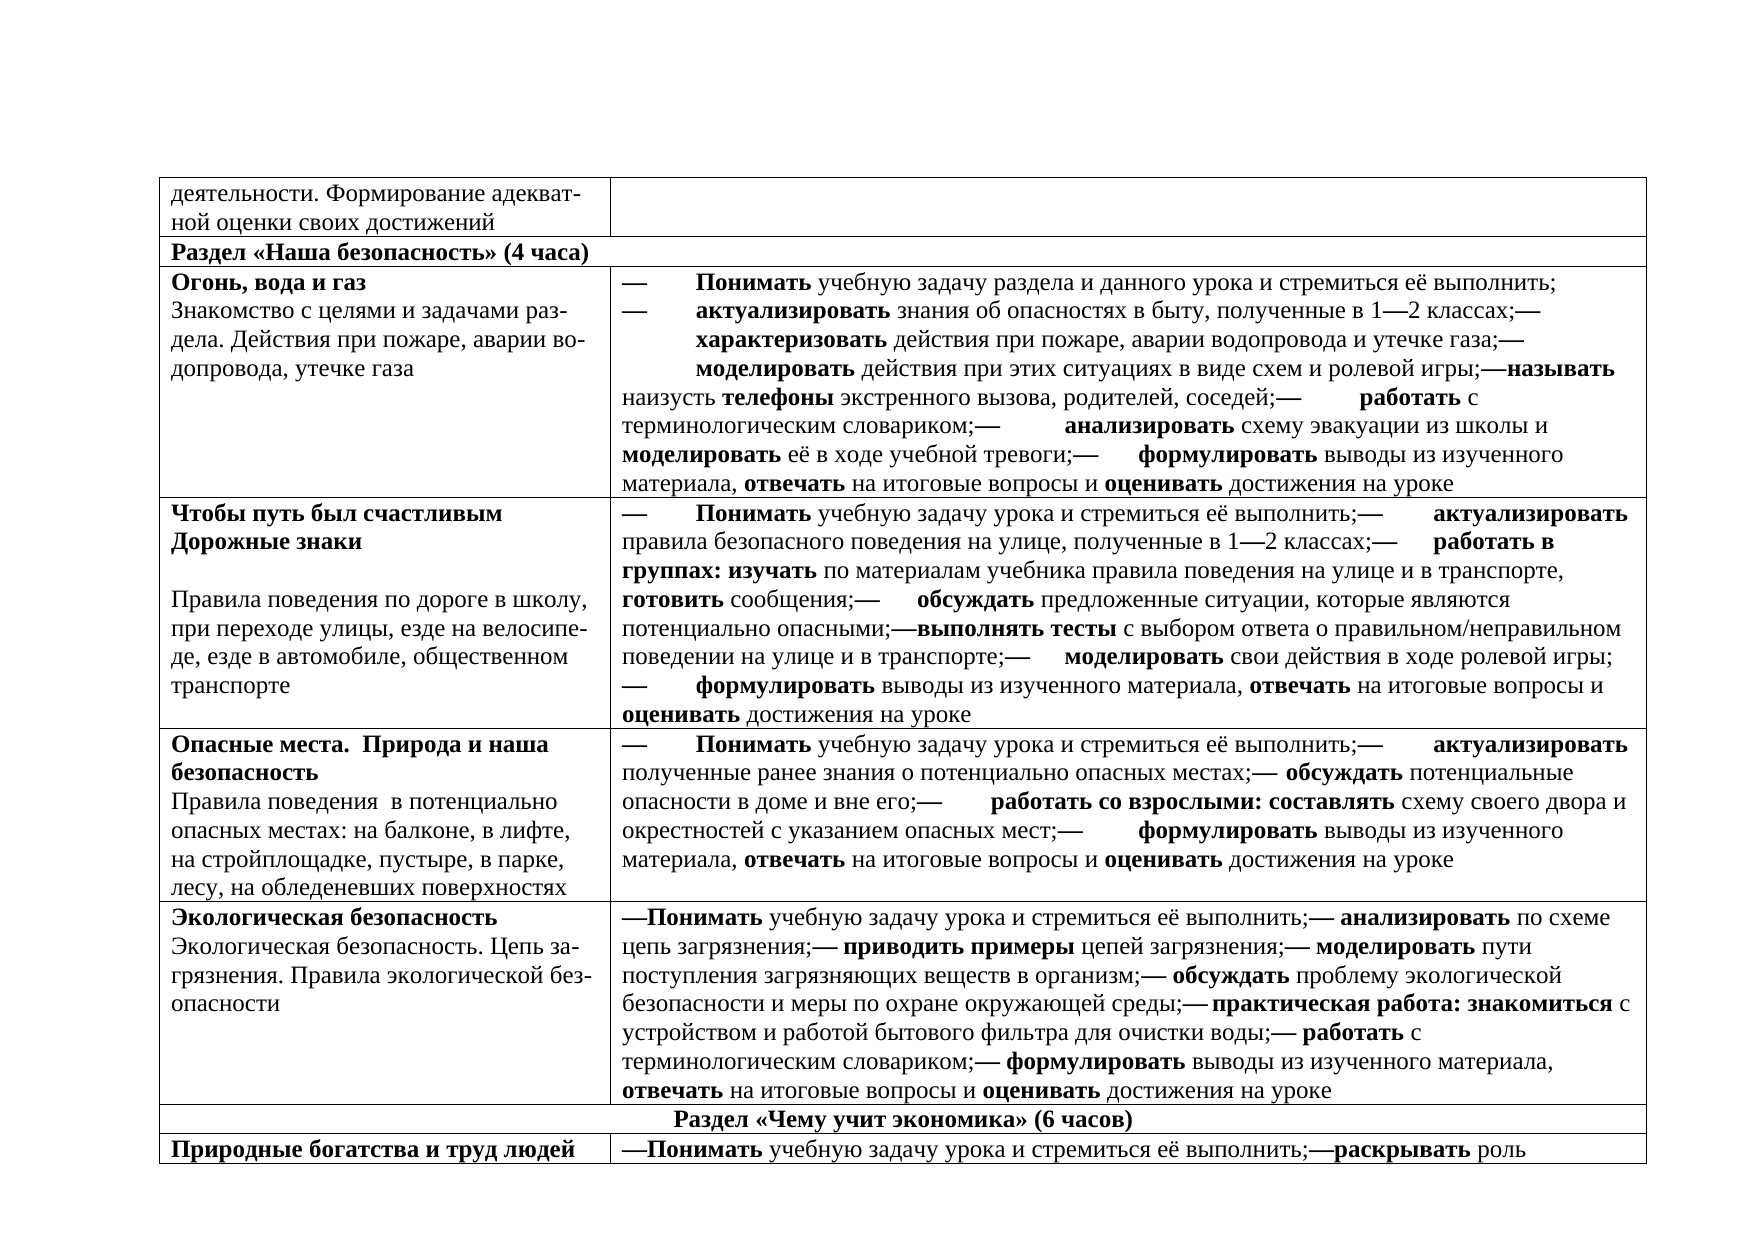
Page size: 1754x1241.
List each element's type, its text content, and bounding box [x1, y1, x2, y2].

table_cell — Понимать учебную задачу раздела и данного урока и стремиться её выполнить; — актуализировать знания об опасностях в быту, полученные в 1—2 классах;— характеризовать действия при пожаре, аварии водопровода и утечке газа;— моделировать действия при этих ситуациях в виде схем и ролевой игры;— называть наизусть телефоны экстренного вызова, родителей, соседей;— работать с терминологическим словариком;— анализировать схему эвакуации из школы и моделировать её в ходе учебной тревоги;— формулировать выводы из изученного материала, отвечать на итоговые вопросы и оценивать достижения на уроке [611, 267, 1646, 497]
table_cell Раздел «Наша безопасность» (4 часа) [160, 237, 1646, 266]
table_cell Чтобы путь был счастливым Дорожные знаки Правила поведения по дороге в школу, при переходе улицы, езде на велосипеде, езде в автомобиле, общественном транспорте [160, 498, 610, 728]
table_cell — Понимать учебную задачу урока и стремиться её выполнить;— актуализировать правила безопасного поведения на улице, полученные в 1—2 классах;— работать в группах: изучать по материалам учебника правила поведения на улице и в транспорте, готовить сообщения;— обсуждать предложенные ситуации, которые являются потенциально опасными;— выполнять тесты с выбором ответа о правильном/неправильном поведении на улице и в транспорте;— моделировать свои действия в ходе ролевой игры;— формулировать выводы из изученного материала, отвечать на итоговые вопросы и оценивать достижения на уроке [611, 498, 1646, 728]
table_cell Огонь, вода и газ Знакомство с целями и задачами раздела. Действия при пожаре, аварии водопровода, утечке газа [160, 267, 610, 497]
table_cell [160, 178, 610, 236]
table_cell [611, 178, 1646, 236]
table_cell Опасные места. Природа и наша безопасность Правила поведения в потенциально опасных местах: на балконе, в лифте, на стройплощадке, пустыре, в парке, лесу, на обледеневших поверхностях [160, 729, 610, 901]
table_cell Экологическая безопасность Экологическая безопасность. Цепь загрязнения. Правила экологической безопасности [160, 902, 610, 1103]
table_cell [611, 1134, 1646, 1163]
table_cell —Понимать учебную задачу урока и стремиться её выполнить;— анализировать по схеме цепь загрязнения;— приводить примеры цепей загрязнения;— моделировать пути поступления загрязняющих веществ в организм;— обсуждать проблему экологической безопасности и меры по охране окружающей среды;— практическая работа: знакомиться с устройством и работой бытового фильтра для очистки воды;— работать с терминологическим словариком;— формулировать выводы из изученного материала, отвечать на итоговые вопросы и оценивать достижения на уроке [611, 902, 1646, 1103]
table_cell — Понимать учебную задачу урока и стремиться её выполнить;— актуализировать полученные ранее знания о потенциально опасных местах;— обсуждать потенциальные опасности в доме и вне его;— работать со взрослыми: составлять схему своего двора и окрестностей с указанием опасных мест;— формулировать выводы из изученного материала, отвечать на итоговые вопросы и оценивать достижения на уроке [611, 729, 1646, 901]
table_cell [160, 1134, 610, 1163]
table_cell Раздел «Чему учит экономика» (6 часов) [160, 1105, 1646, 1133]
